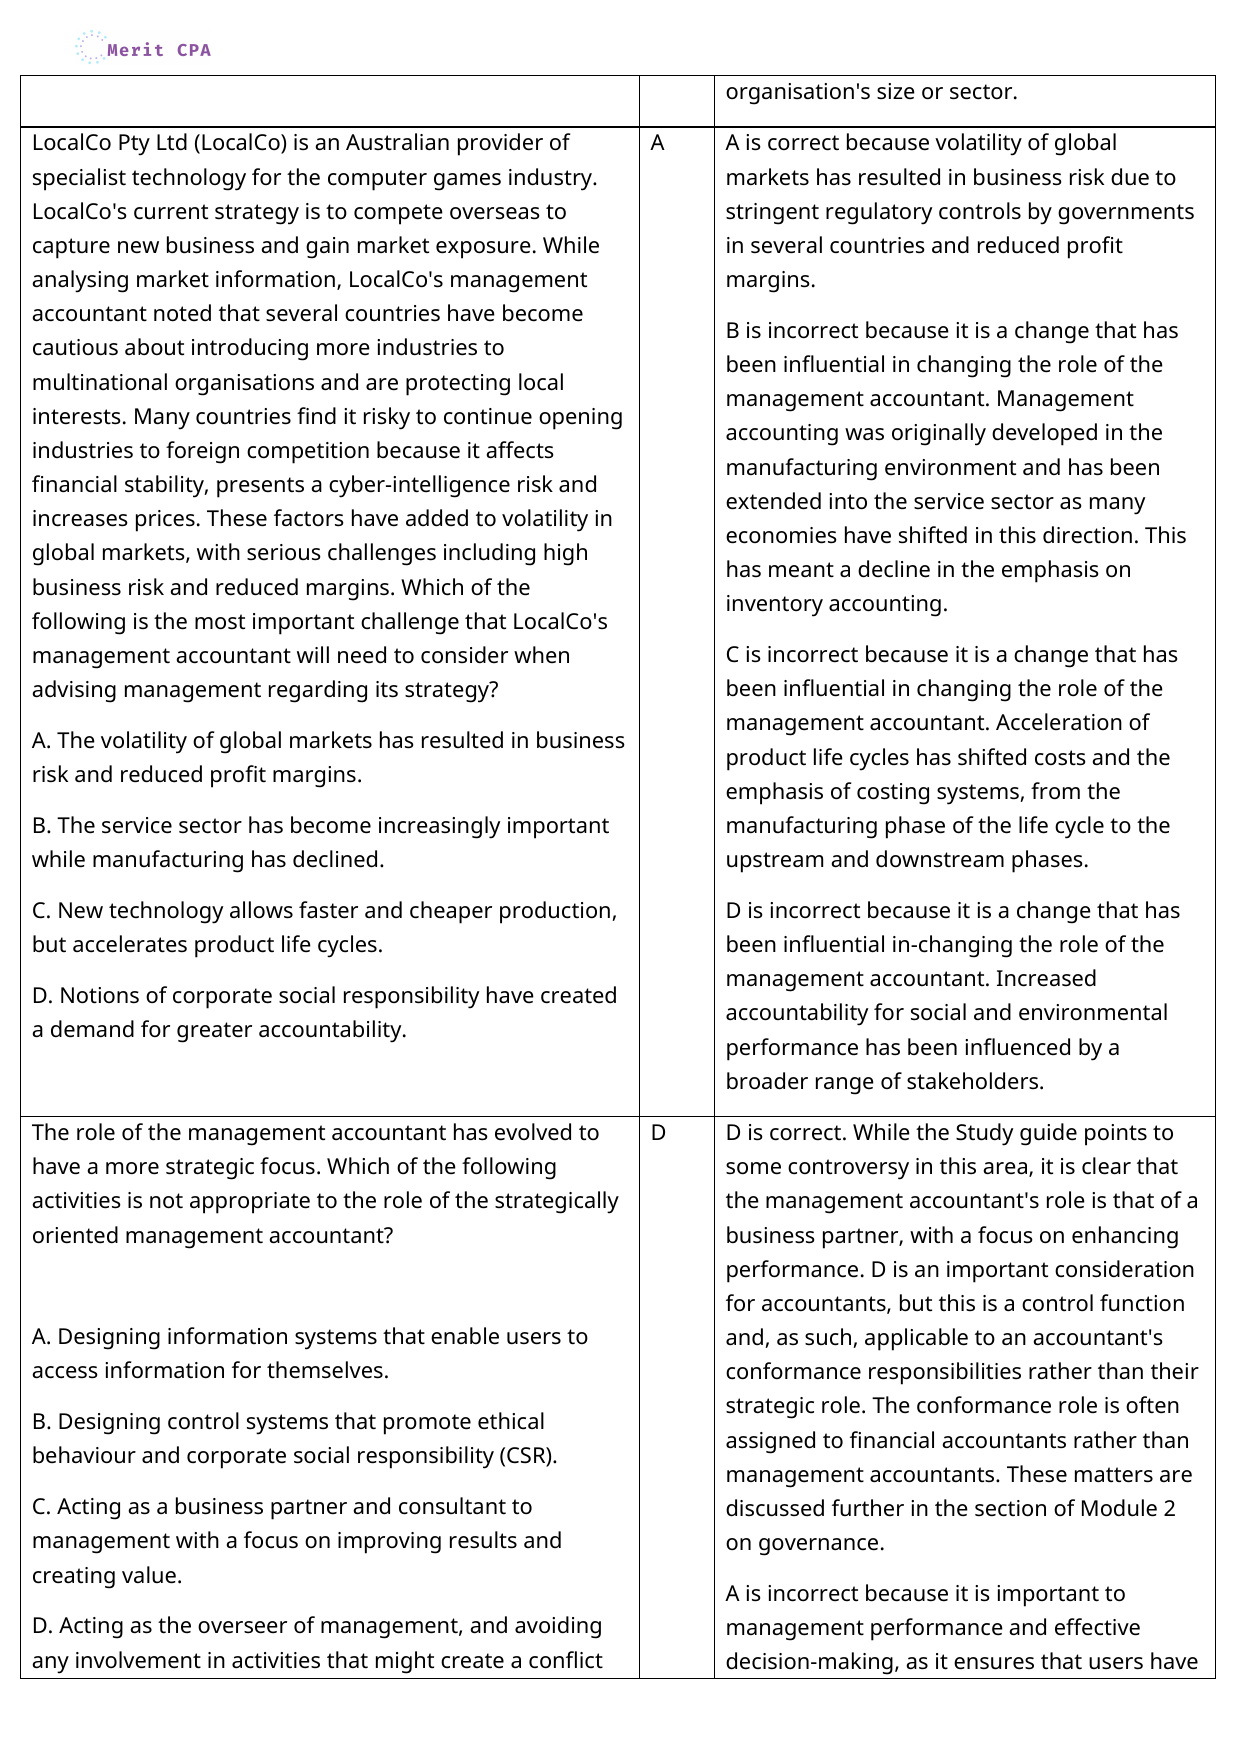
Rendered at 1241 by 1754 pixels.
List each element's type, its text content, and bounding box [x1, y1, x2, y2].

table_cell LocalCo Pty Ltd (LocalCo) is an Australian provider of specialist technology for the computer games industry. LocalCo's current strategy is to compete overseas to capture new business and gain market exposure. While analysing market information, LocalCo's management accountant noted that several countries have become cautious about introducing more industries to multinational organisations and are protecting local interests. Many countries find it risky to continue opening industries to foreign competition because it affects financial stability, presents a cyber-intelligence risk and increases prices. These factors have added to volatility in global markets, with serious challenges including high business risk and reduced margins. Which of the following is the most important challenge that LocalCo's management accountant will need to consider when advising management regarding its strategy? A. The volatility of global markets has resulted in business risk and reduced profit margins. B. The service sector has become increasingly important while manufacturing has declined. C. New technology allows faster and cheaper production, but accelerates product life cycles. D. Notions of corporate social responsibility have created a demand for greater accountability. [21, 128, 639, 1116]
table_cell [715, 1117, 1215, 1678]
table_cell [21, 1117, 639, 1678]
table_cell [715, 76, 1215, 126]
table_cell A [640, 128, 714, 1116]
picture [75, 29, 211, 65]
table_cell D [640, 76, 714, 126]
table_cell D [640, 1117, 714, 1678]
table_cell A is correct because volatility of global markets has resulted in business risk due to stringent regulatory controls by governments in several countries and reduced profit margins. B is incorrect because it is a change that has been influential in changing the role of the management accountant. Management accounting was originally developed in the manufacturing environment and has been extended into the service sector as many economies have shifted in this direction. This has meant a decline in the emphasis on inventory accounting. C is incorrect because it is a change that has been influential in changing the role of the management accountant. Acceleration of product life cycles has shifted costs and the emphasis of costing systems, from the manufacturing phase of the life cycle to the upstream and downstream phases. D is incorrect because it is a change that has been influential in-changing the role of the management accountant. Increased accountability for social and environmental performance has been influenced by a broader range of stakeholders. [715, 128, 1215, 1116]
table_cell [21, 76, 639, 126]
